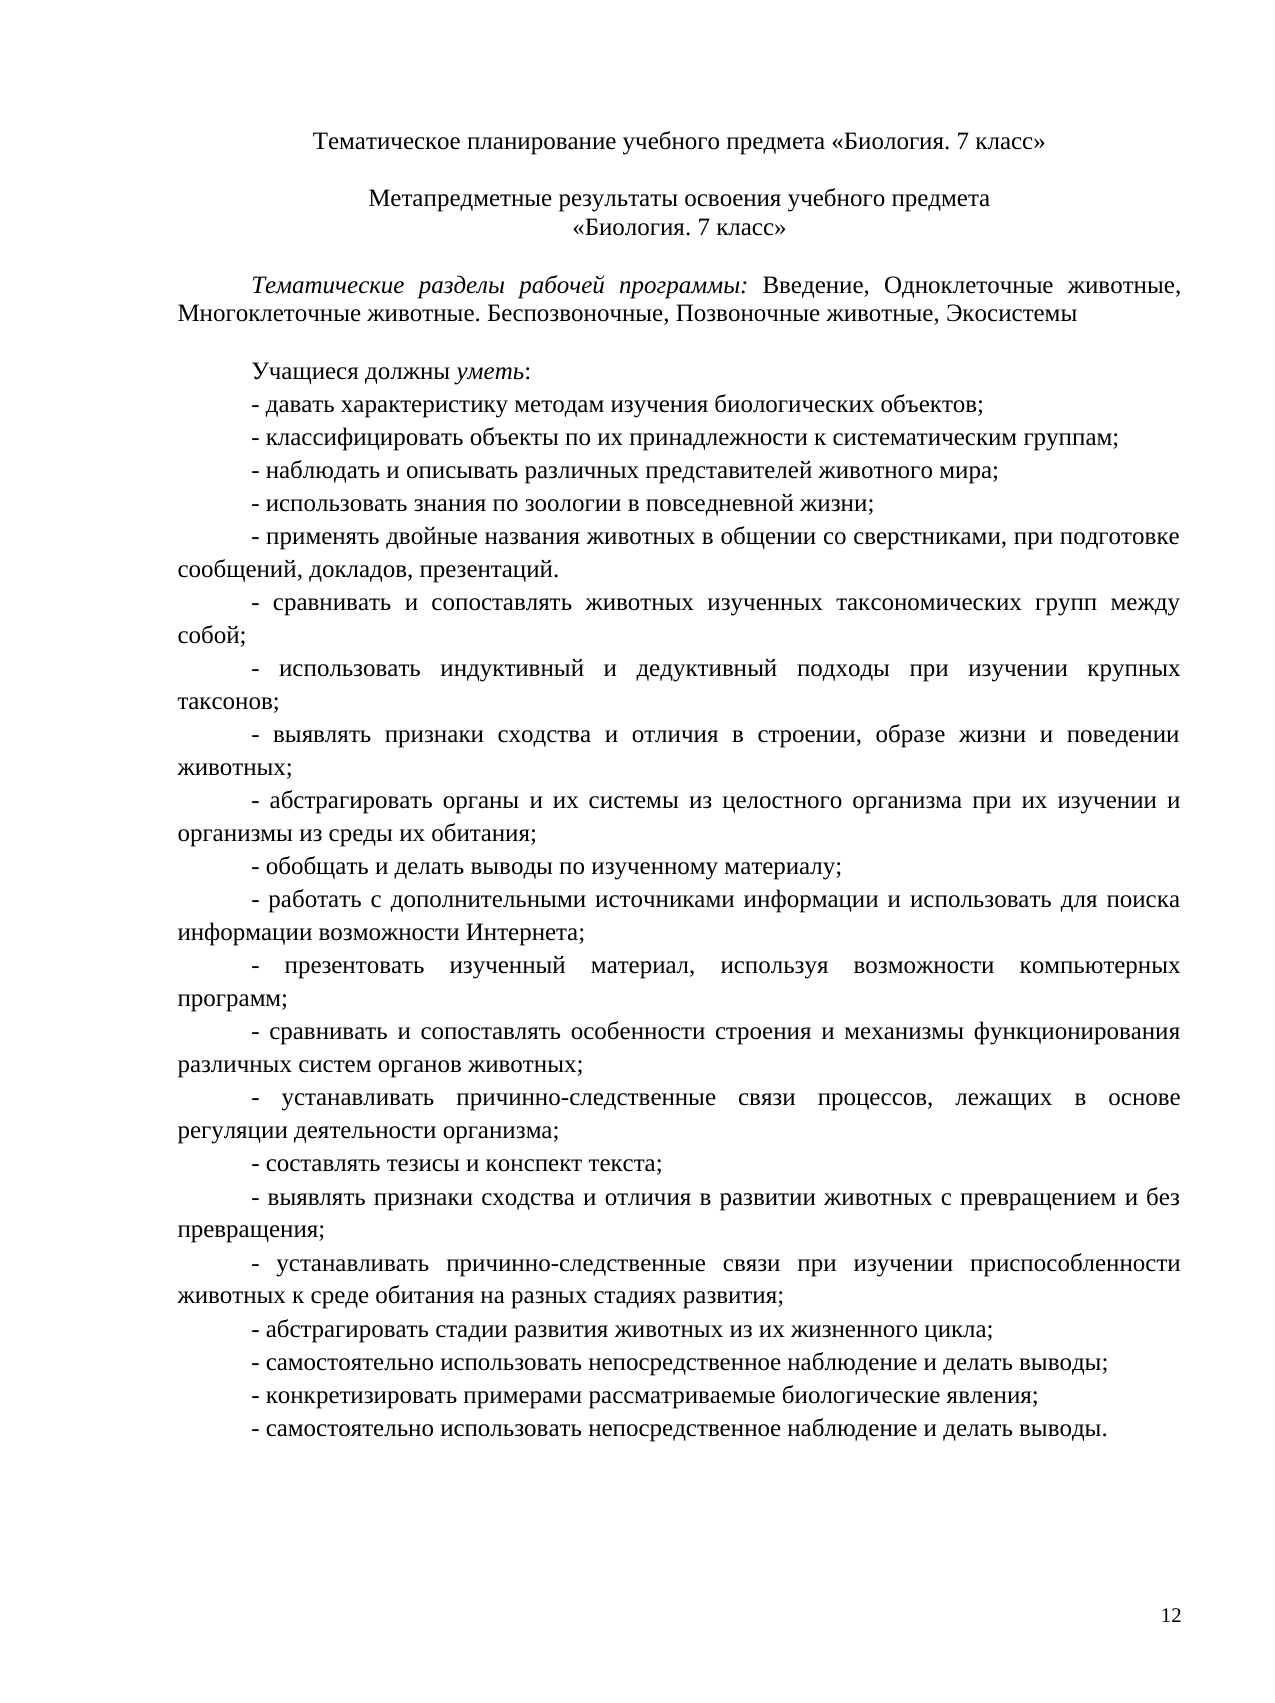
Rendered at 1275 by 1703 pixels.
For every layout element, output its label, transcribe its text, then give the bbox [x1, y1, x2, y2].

text - давать характеристику методам изучения биологических объектов; [177, 389, 1181, 418]
text - устанавливать причинно-следственные связи процессов, лежащих в основе регуляции деятельности организма; [177, 1082, 1181, 1144]
text - презентовать изученный материал, используя возможности компьютерных программ; [177, 950, 1181, 1012]
text - классифицировать объекты по их принадлежности к систематическим группам; [177, 422, 1181, 451]
text Тематические разделы рабочей программы: Введение, Одноклеточные животные, Многоклеточные животные. Беспозвоночные, Позвоночные животные, Экосистемы [177, 270, 1181, 327]
text - выявлять признаки сходства и отличия в строении, образе жизни и поведении животных; [177, 719, 1181, 781]
text - выявлять признаки сходства и отличия в развитии животных с превращением и без превращения; [177, 1182, 1181, 1243]
text - обобщать и делать выводы по изученному материалу; [177, 851, 1181, 880]
text - применять двойные названия животных в общении со сверстниками, при подготовке сообщений, докладов, презентаций. [177, 521, 1181, 583]
text - сравнивать и сопоставлять животных изученных таксономических групп между собой; [177, 587, 1181, 649]
text - самостоятельно использовать непосредственное наблюдение и делать выводы. [177, 1413, 1181, 1441]
text - наблюдать и описывать различных представителей животного мира; [177, 455, 1181, 484]
text - самостоятельно использовать непосредственное наблюдение и делать выводы; [177, 1347, 1181, 1375]
text - абстрагировать стадии развития животных из их жизненного цикла; [177, 1314, 1181, 1342]
text Тематическое планирование учебного предмета «Биология. 7 класс» [177, 126, 1181, 155]
text - использовать индуктивный и дедуктивный подходы при изучении крупных таксонов; [177, 653, 1181, 715]
text Метапредметные результаты освоения учебного предмета [177, 183, 1181, 212]
text - абстрагировать органы и их системы из целостного организма при их изучении и организмы из среды их обитания; [177, 785, 1181, 847]
text - конкретизировать примерами рассматриваемые биологические явления; [177, 1380, 1181, 1408]
text - составлять тезисы и конспект текста; [177, 1148, 1181, 1177]
text - устанавливать причинно-следственные связи при изучении приспособленности животных к среде обитания на разных стадиях развития; [177, 1248, 1181, 1309]
text - использовать знания по зоологии в повседневной жизни; [177, 488, 1181, 517]
text - сравнивать и сопоставлять особенности строения и механизмы функционирования различных систем органов животных; [177, 1016, 1181, 1078]
text «Биология. 7 класс» [177, 212, 1181, 241]
text - работать с дополнительными источниками информации и использовать для поиска информации возможности Интернета; [177, 884, 1181, 946]
text Учащиеся должны уметь: [177, 356, 1181, 385]
